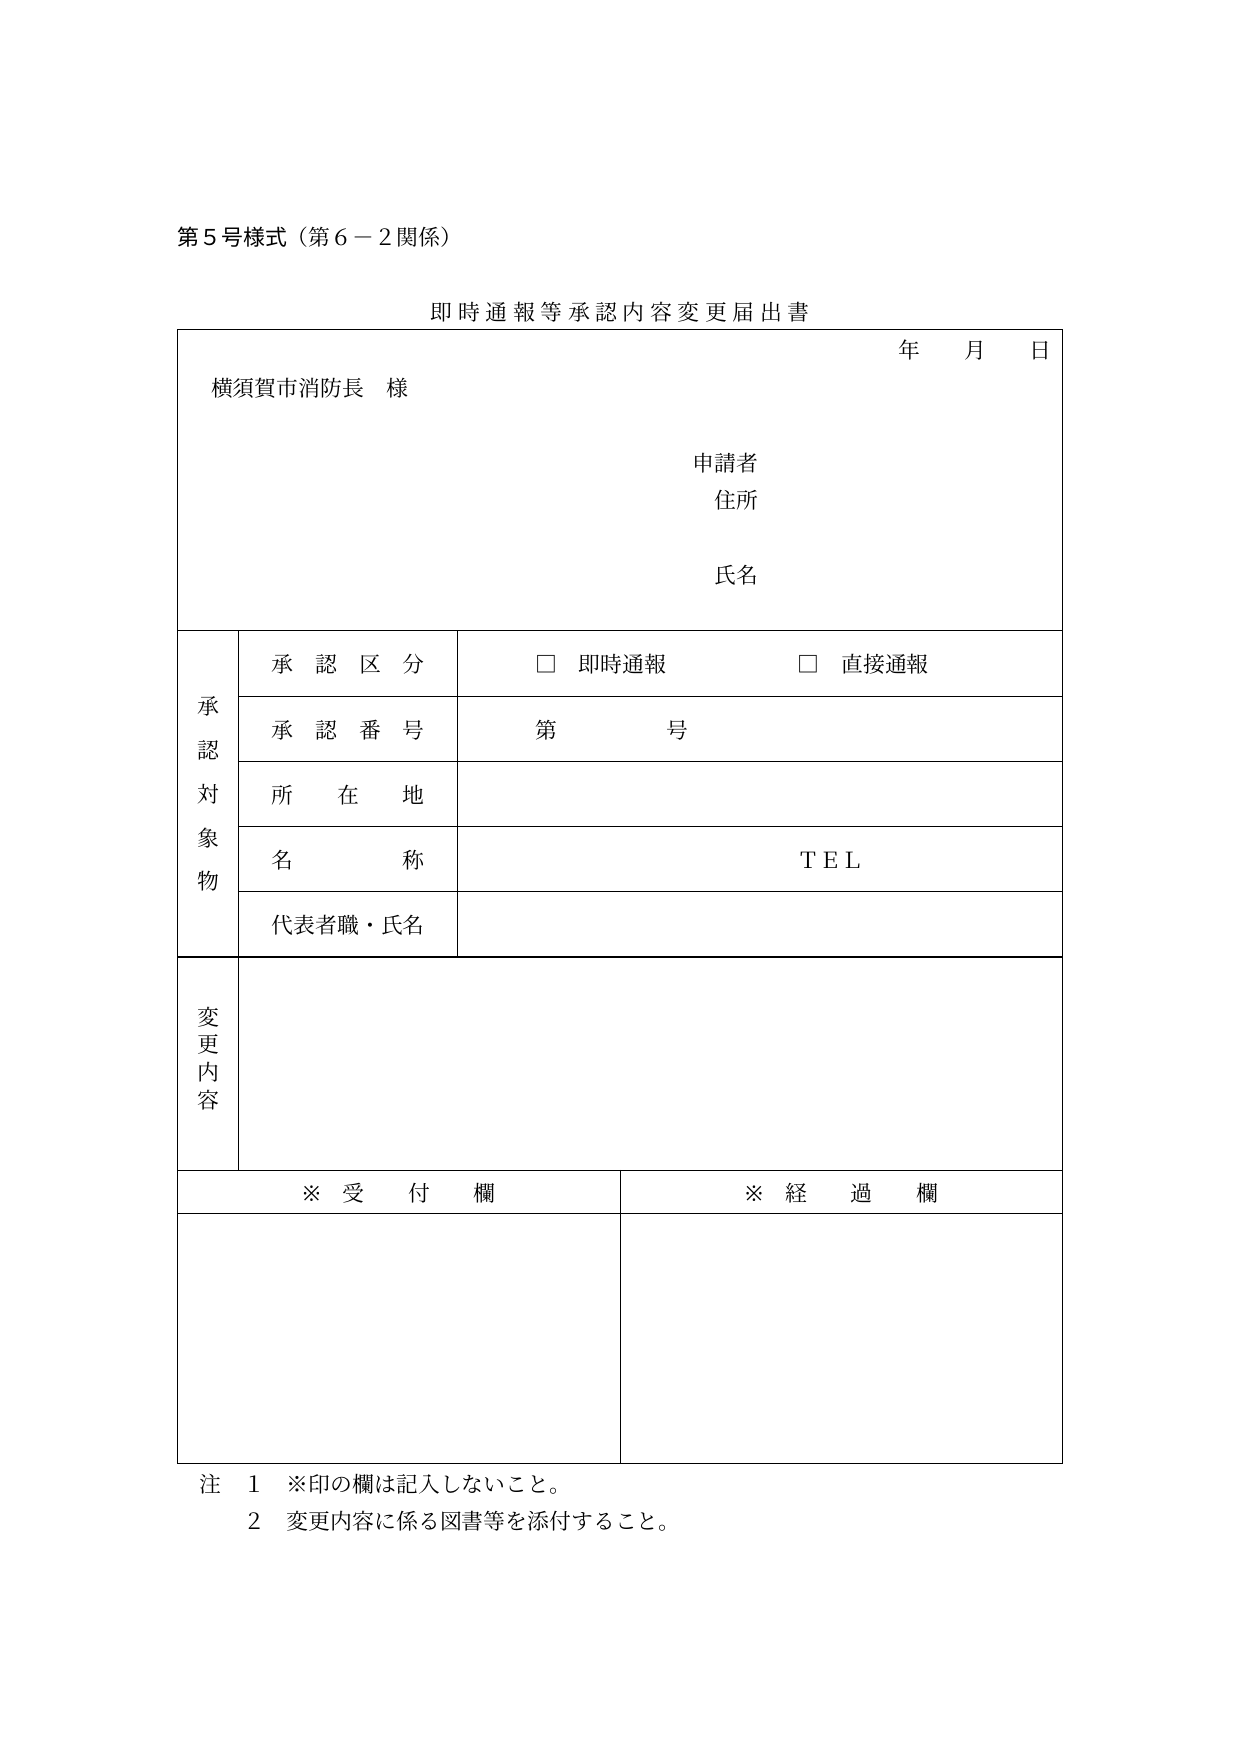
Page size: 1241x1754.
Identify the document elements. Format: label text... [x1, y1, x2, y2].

table_cell 承 認 番 号 [239, 697, 457, 761]
table_cell [621, 1214, 1062, 1463]
table_cell 第 号 [458, 697, 1062, 761]
text 即 時 通 報 等 承 認 内 容 変 更 届 出 書 [177, 292, 1063, 329]
table_cell ※ 受 付 欄 [178, 1171, 620, 1213]
table_cell 承 認 区 分 [239, 631, 457, 696]
table_cell 変 更 内 容 [178, 958, 238, 1170]
table_cell [458, 892, 1062, 956]
table_cell 名 称 [239, 827, 457, 891]
table_cell 所 在 地 [239, 762, 457, 826]
table_cell [239, 958, 1062, 1170]
table_cell ＴＥＬ [458, 827, 1062, 891]
table_cell 代表者職・氏名 [239, 892, 457, 956]
text 注 １ ※印の欄は記入しないこと。 [177, 1464, 1063, 1501]
table_cell ※ 経 過 欄 [621, 1171, 1062, 1213]
text ２ 変更内容に係る図書等を添付すること。 [177, 1501, 1063, 1539]
table_header 年 月 日 横須賀市消防長 様 申請者 住所 氏名 [178, 330, 1062, 630]
table_cell 承 認 対 象 物 [178, 631, 238, 956]
table_cell □ 即時通報 □ 直接通報 [458, 631, 1062, 696]
table_cell [458, 762, 1062, 826]
text 第５号様式（第６－２関係） [177, 217, 1063, 254]
table_cell [178, 1214, 620, 1463]
